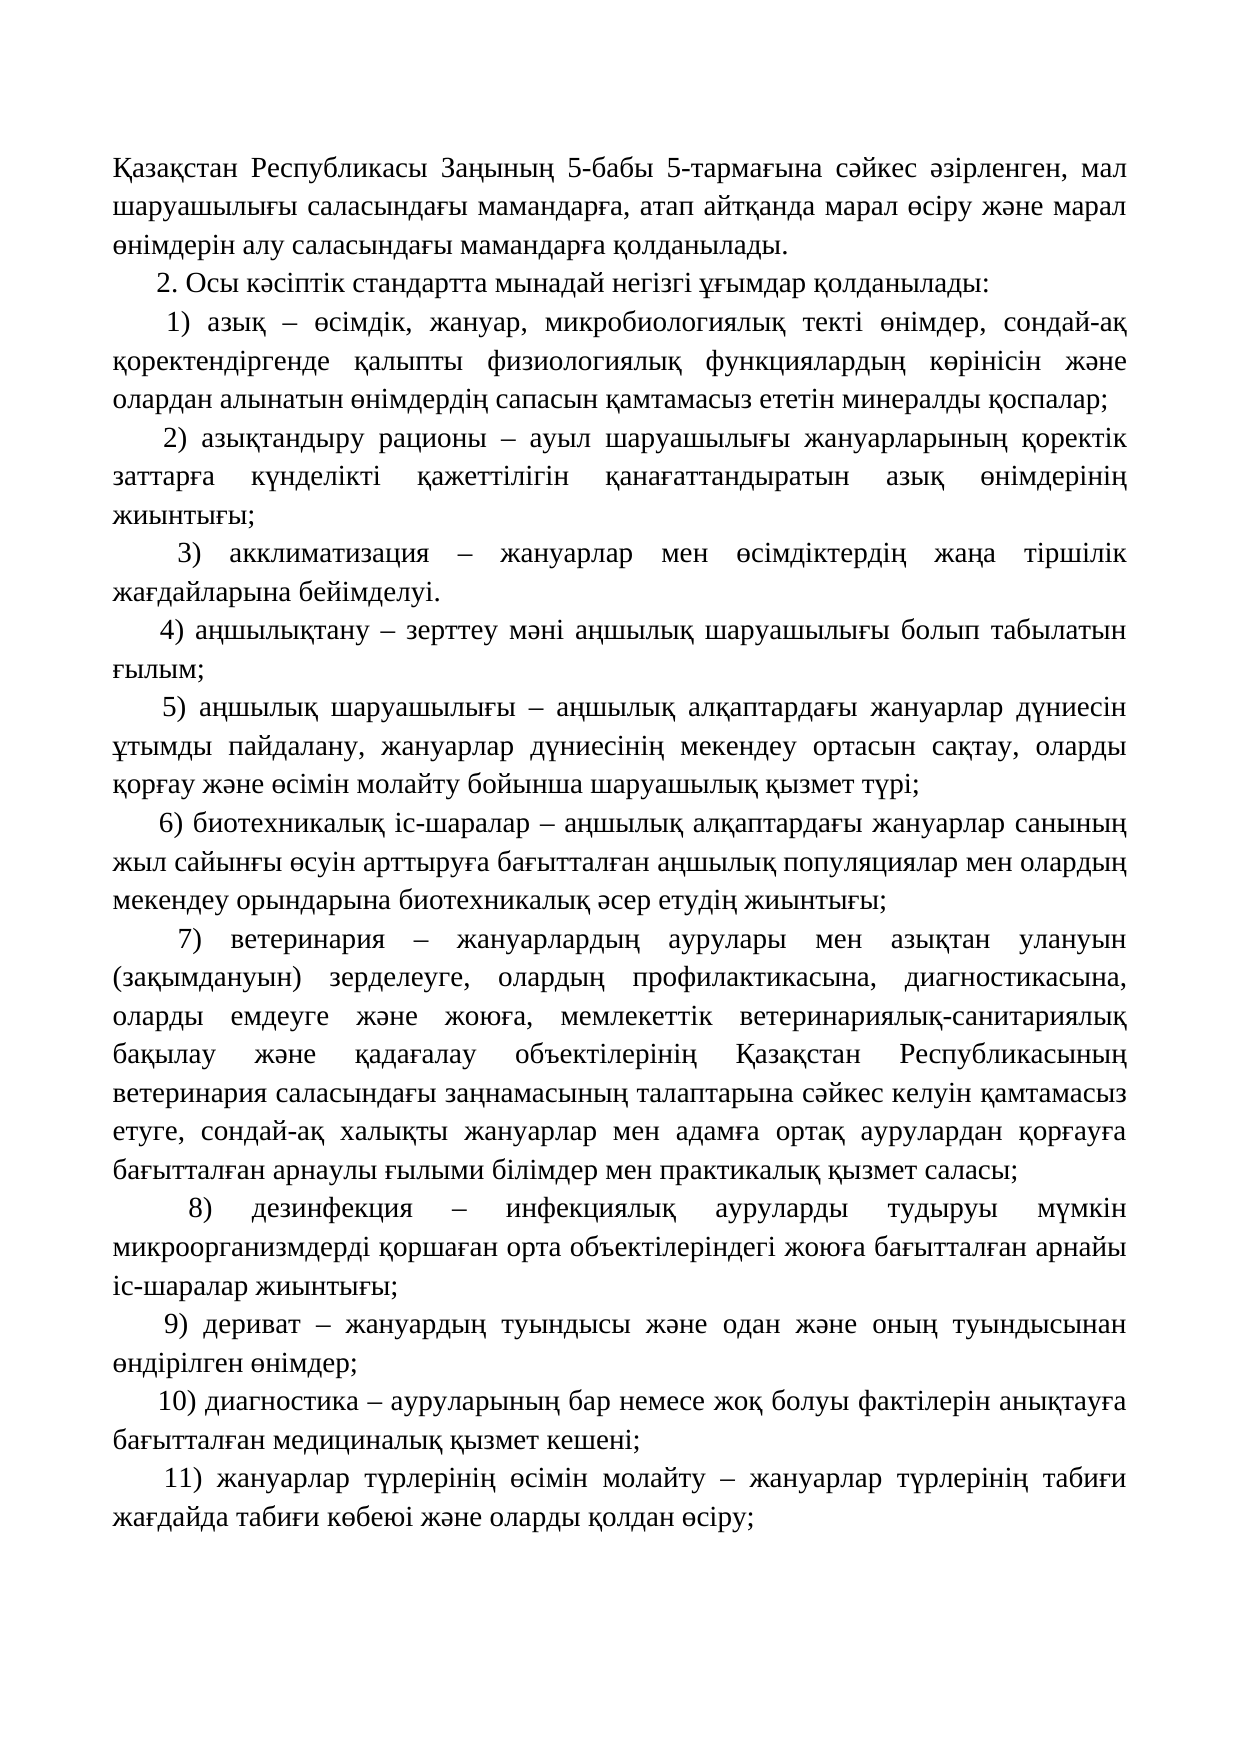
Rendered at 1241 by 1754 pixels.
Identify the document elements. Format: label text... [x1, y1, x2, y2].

text 3) акклиматизация – жануарлар мен өсімдіктердің жаңа тіршілік жағдайларына бейімделуі. [112, 535, 1128, 607]
text 9) дериват – жануардың туындысы және одан және оның туындысынан өндірілген өнімдер; [112, 1306, 1128, 1378]
text 10) диагностика – ауруларының бар немесе жоқ болуы фактілерін анықтауға бағытталған медициналық қызмет кешені; [112, 1383, 1128, 1455]
text 2) азықтандыру рационы – ауыл шаруашылығы жануарларының қоректік заттарға күнделікті қажеттілігін қанағаттандыратын азық өнімдерінің жиынтығы; [112, 420, 1128, 530]
text 11) жануарлар түрлерінің өсімін молайту – жануарлар түрлерінің табиғи жағдайда табиғи көбеюі және оларды қолдан өсіру; [112, 1460, 1128, 1532]
text 5) аңшылық шаруашылығы – аңшылық алқаптардағы жануарлар дүниесiн ұтымды пайдалану, жануарлар дүниесiнiң мекендеу ортасын сақтау, оларды қорғау және өсiмiн молайту бойынша шаруашылық қызмет түрi; [112, 689, 1128, 800]
text 7) ветеринария – жануарлардың аурулары мен азықтан улануын (зақымдануын) зерделеуге, олардың профилактикасына, диагностикасына, оларды емдеуге және жоюға, мемлекеттік ветеринариялық-санитариялық бақылау және қадағалау объектілерінің Қазақстан Республикасының ветеринария саласындағы заңнамасының талаптарына сәйкес келуін қамтамасыз етуге, сондай-ақ халықты жануарлар мен адамға ортақ аурулардан қорғауға бағытталған арнаулы ғылыми білімдер мен практикалық қызмет саласы; [112, 921, 1128, 1186]
text 1) азық – өсімдік, жануар, микробиологиялық текті өнімдер, сондай-ақ қоректендіргенде қалыпты физиологиялық функциялардың көрінісін және олардан алынатын өнімдердің сапасын қамтамасыз ететін минералды қоспалар; [112, 304, 1128, 415]
text 8) дезинфекция – инфекциялық ауруларды тудыруы мүмкін микроорганизмдерді қоршаған орта объектілеріндегі жоюға бағытталған арнайы іс-шаралар жиынтығы; [112, 1191, 1128, 1301]
text 4) аңшылықтану – зерттеу мәні аңшылық шаруашылығы болып табылатын ғылым; [112, 612, 1128, 684]
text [112, 150, 1128, 261]
text 6) биотехникалық іс-шаралар – аңшылық алқаптардағы жануарлар санының жыл сайынғы өсуін арттыруға бағытталған аңшылық популяциялар мен олардың мекендеу орындарына биотехникалық әсер етудің жиынтығы; [112, 805, 1128, 916]
text 2. Осы кәсіптік стандартта мынадай негізгі ұғымдар қолданылады: [112, 266, 1128, 299]
